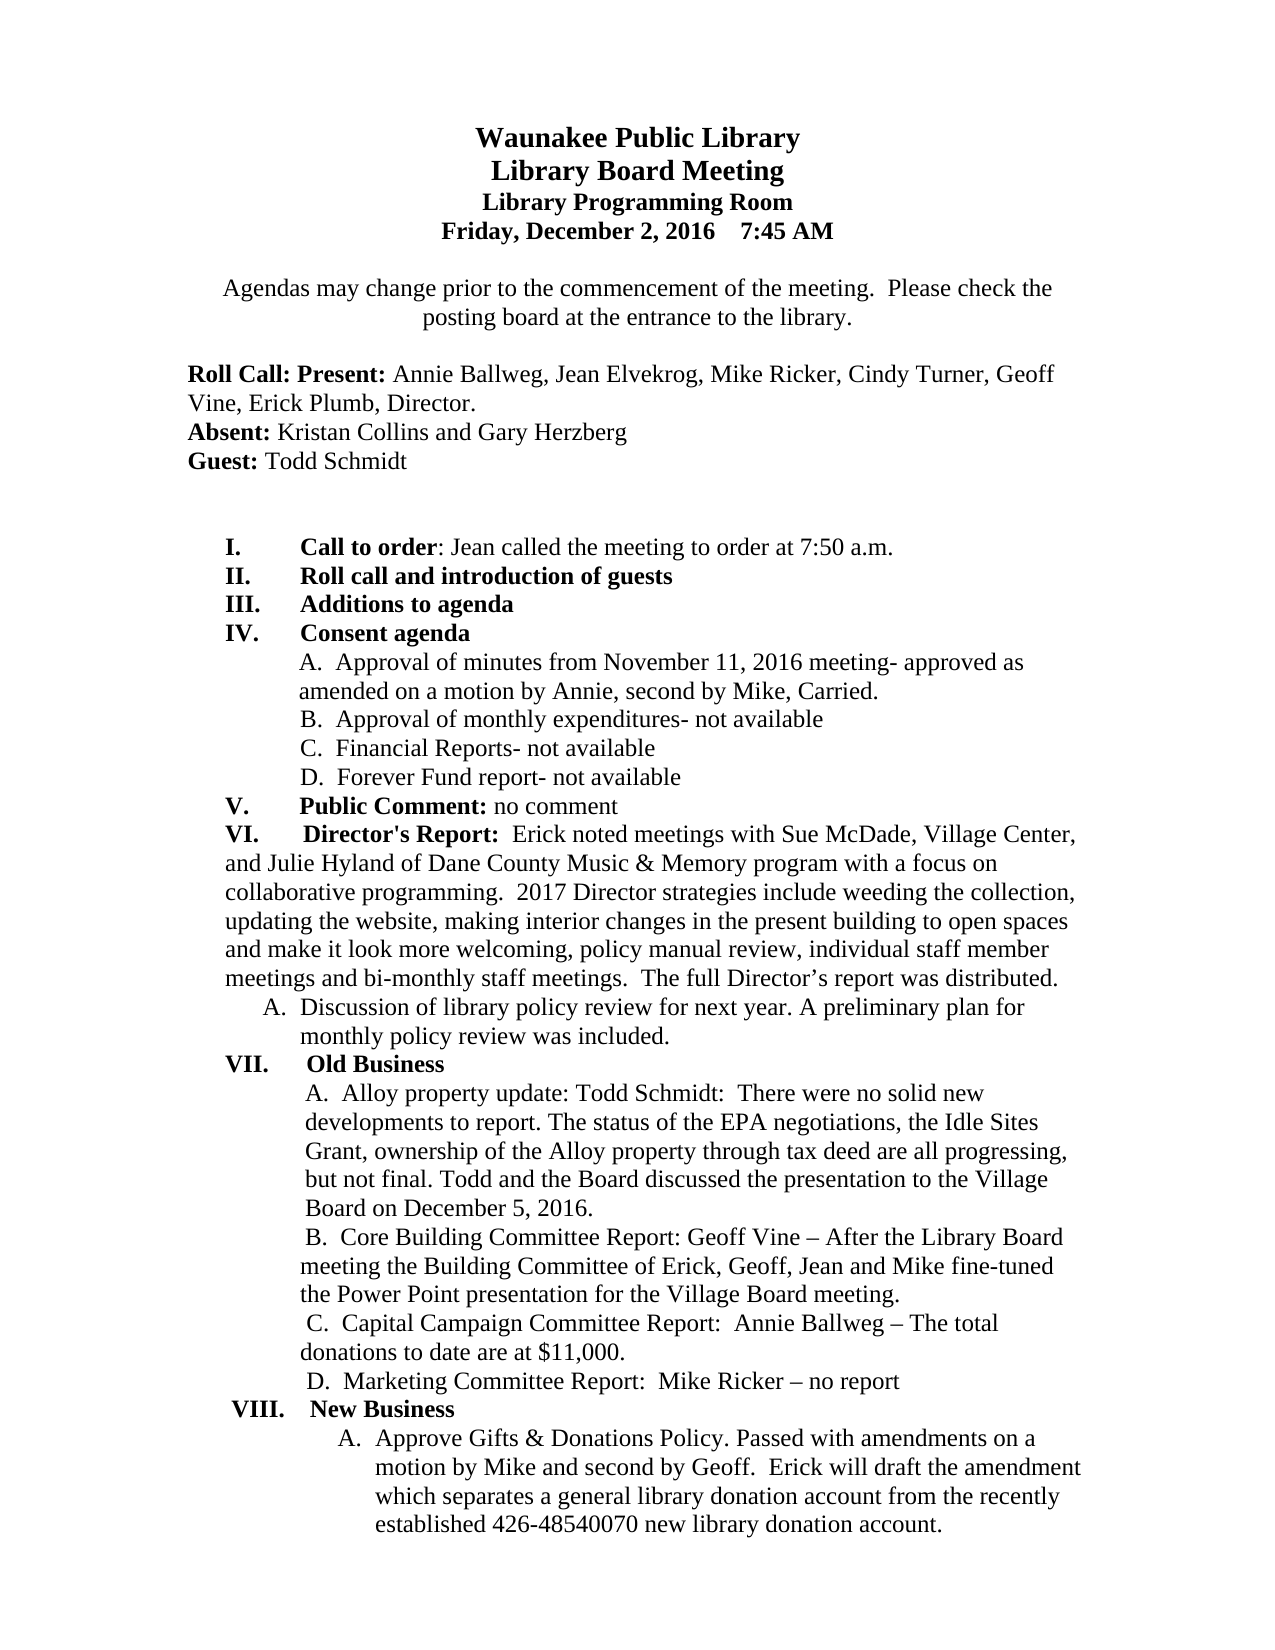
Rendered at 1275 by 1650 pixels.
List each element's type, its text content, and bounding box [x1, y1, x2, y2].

text C. Capital Campaign Committee Report: Annie Ballweg – The total donations to date are at $11,000. [300, 1308, 1087, 1366]
list Call to order: Jean called the meeting to order at 7:50 a.m. [225, 532, 1087, 561]
text D. Marketing Committee Report: Mike Ricker – no report [300, 1366, 1087, 1394]
text VI. Director's Report: Erick noted meetings with Sue McDade, Village Center, and Julie Hyland of Dane County Music & Memory program with a focus on collaborative programming. 2017 Director strategies include weeding the collection, updating the website, making interior changes in the present building to open spaces and make it look more welcoming, policy manual review, individual staff member meetings and bi-monthly staff meetings. The full Director’s report was distributed. [225, 819, 1087, 992]
text B. Approval of monthly expenditures- not available [225, 704, 1087, 733]
text D. Forever Fund report- not available [225, 762, 1087, 791]
text A. Alloy property update: Todd Schmidt: There were no solid new developments to report. The status of the EPA negotiations, the Idle Sites Grant, ownership of the Alloy property through tax deed are all progressing, but not final. Todd and the Board discussed the presentation to the Village Board on December 5, 2016. [305, 1078, 1087, 1222]
text VIII. New Business [187, 1394, 1087, 1423]
list Roll call and introduction of guests [225, 561, 1087, 589]
text Library Board Meeting [187, 153, 1087, 187]
text A. Approval of minutes from November 11, 2016 meeting- approved as amended on a motion by Annie, second by Mike, Carried. [298, 647, 1087, 704]
list Approve Gifts & Donations Policy. Passed with amendments on a motion by Mike and second by Geoff. Erick will draft the amendment which separates a general library donation account from the recently established 426-48540070 new library donation account. [337, 1423, 1087, 1538]
subtitle Library Programming Room [187, 187, 1087, 216]
text C. Financial Reports- not available [225, 733, 1087, 762]
list Additions to agenda [225, 589, 1087, 618]
text Roll Call: Present: Annie Ballweg, Jean Elvekrog, Mike Ricker, Cindy Turner, Geoff Vine, Erick Plumb, Director. [187, 359, 1087, 417]
text B. Core Building Committee Report: Geoff Vine – After the Library Board meeting the Building Committee of Erick, Geoff, Jean and Mike fine-tuned the Power Point presentation for the Village Board meeting. [300, 1222, 1087, 1308]
text Agendas may change prior to the commencement of the meeting. Please check the posting board at the entrance to the library. [187, 273, 1087, 331]
list Consent agenda [225, 618, 1087, 647]
text Absent: Kristan Collins and Gary Herzberg [187, 417, 1087, 446]
subtitle Waunakee Public Library [187, 120, 1087, 153]
text Friday, December 2, 2016 7:45 AM [187, 216, 1087, 244]
list Discussion of library policy review for next year. A preliminary plan for monthly policy review was included. [262, 992, 1087, 1049]
text V. Public Comment: no comment [225, 791, 1087, 819]
text VII. Old Business [187, 1049, 1087, 1078]
text Guest: Todd Schmidt [187, 446, 1087, 474]
